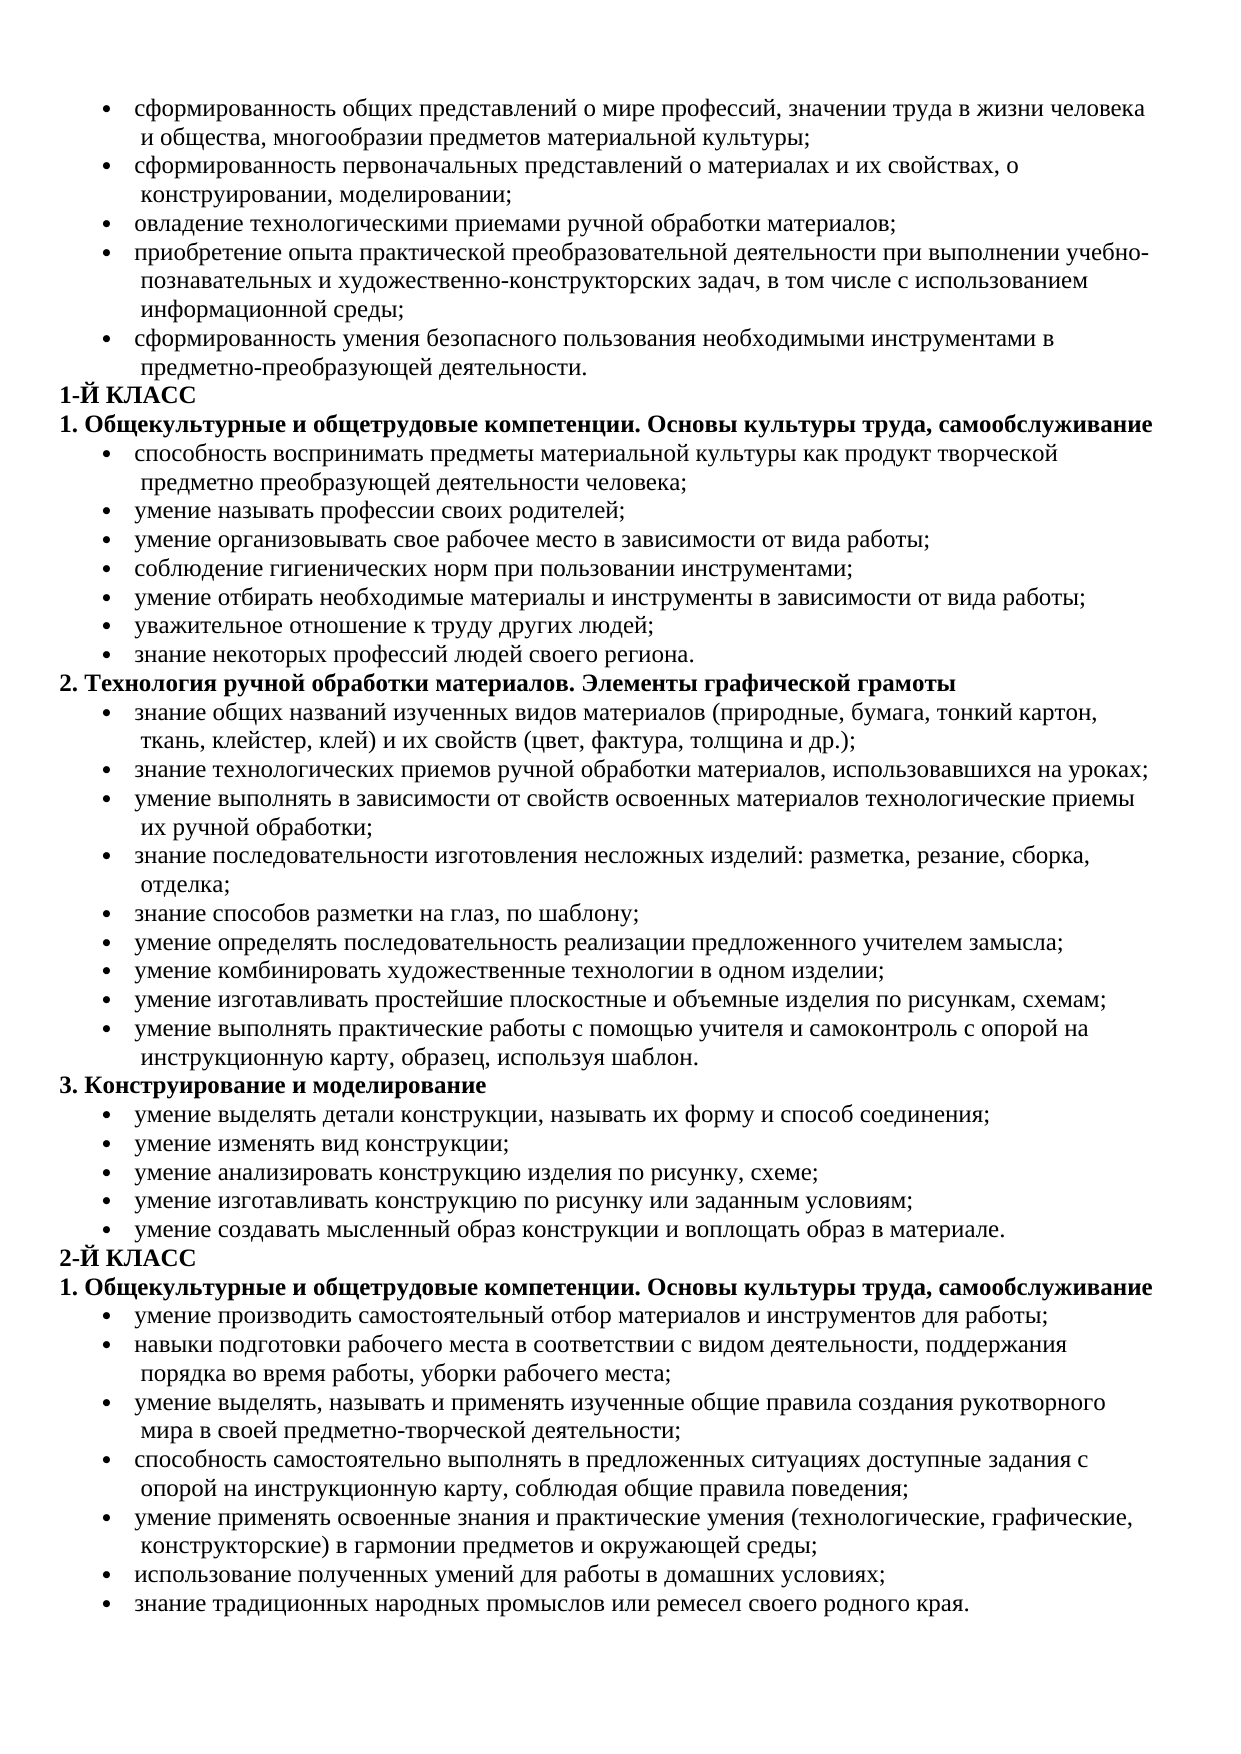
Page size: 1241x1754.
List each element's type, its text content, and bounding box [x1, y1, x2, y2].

list знание технологических приемов ручной обработки материалов, использовавшихся на уроках; [103, 754, 1162, 783]
list приобретение опыта практической преобразовательной деятельности при выполнении учебно-познавательных и художественно-конструкторских задач, в том числе с использованием информационной среды; [103, 237, 1162, 323]
list умение применять освоенные знания и практические умения (технологические, графические, конструкторские) в гармонии предметов и окружающей среды; [103, 1502, 1162, 1559]
list использование полученных умений для работы в домашних условиях; [103, 1559, 1162, 1588]
list уважительное отношение к труду других людей; [103, 611, 1162, 639]
list знание общих названий изученных видов материалов (природные, бумага, тонкий картон, ткань, клейстер, клей) и их свойств (цвет, фактура, толщина и др.); [103, 697, 1162, 754]
list умение организовывать свое рабочее место в зависимости от вида работы; [103, 524, 1162, 553]
text 2-Й КЛАСС [59, 1243, 1181, 1272]
list умение создавать мысленный образ конструкции и воплощать образ в материале. [103, 1214, 1162, 1243]
list способность самостоятельно выполнять в предложенных ситуациях доступные задания с опорой на инструкционную карту, соблюдая общие правила поведения; [103, 1444, 1162, 1502]
text 2. Технология ручной обработки материалов. Элементы графической грамоты [59, 668, 1181, 697]
text 1-Й КЛАСС [59, 381, 1181, 409]
text 3. Конструирование и моделирование [59, 1071, 1181, 1099]
list умение анализировать конструкцию изделия по рисунку, схеме; [103, 1157, 1162, 1186]
list умение отбирать необходимые материалы и инструменты в зависимости от вида работы; [103, 582, 1162, 611]
list умение выполнять в зависимости от свойств освоенных материалов технологические приемы их ручной обработки; [103, 783, 1162, 841]
list сформированность первоначальных представлений о материалах и их свойствах, о конструировании, моделировании; [103, 151, 1162, 208]
list умение называть профессии своих родителей; [103, 496, 1162, 524]
list умение изменять вид конструкции; [103, 1128, 1162, 1157]
list умение выделять, называть и применять изученные общие правила создания рукотворного мира в своей предметно-творческой деятельности; [103, 1387, 1162, 1444]
list умение выполнять практические работы с помощью учителя и самоконтроль с опорой на инструкционную карту, образец, используя шаблон. [103, 1013, 1162, 1071]
list соблюдение гигиенических норм при пользовании инструментами; [103, 553, 1162, 582]
list умение выделять детали конструкции, называть их форму и способ соединения; [103, 1099, 1162, 1128]
list умение комбинировать художественные технологии в одном изделии; [103, 956, 1162, 984]
list способность воспринимать предметы материальной культуры как продукт творческой предметно преобразующей деятельности человека; [103, 438, 1162, 496]
list умение изготавливать простейшие плоскостные и объемные изделия по рисункам, схемам; [103, 984, 1162, 1013]
list сформированность общих представлений о мире профессий, значении труда в жизни человека и общества, многообразии предметов материальной культуры; [103, 93, 1162, 151]
list умение производить самостоятельный отбор материалов и инструментов для работы; [103, 1301, 1162, 1329]
list знание способов разметки на глаз, по шаблону; [103, 898, 1162, 927]
list умение определять последовательность реализации предложенного учителем замысла; [103, 927, 1162, 956]
text 1. Общекультурные и общетрудовые компетенции. Основы культуры труда, самообслуживание [59, 1272, 1181, 1301]
list навыки подготовки рабочего места в соответствии с видом деятельности, поддержания порядка во время работы, уборки рабочего места; [103, 1329, 1162, 1387]
text 1. Общекультурные и общетрудовые компетенции. Основы культуры труда, самообслуживание [59, 409, 1181, 438]
list умение изготавливать конструкцию по рисунку или заданным условиям; [103, 1186, 1162, 1214]
list знание последовательности изготовления несложных изделий: разметка, резание, сборка, отделка; [103, 841, 1162, 898]
list знание некоторых профессий людей своего региона. [103, 639, 1162, 668]
list сформированность умения безопасного пользования необходимыми инструментами в предметно-преобразующей деятельности. [103, 323, 1162, 381]
list знание традиционных народных промыслов или ремесел своего родного края. [103, 1588, 1162, 1617]
list овладение технологическими приемами ручной обработки материалов; [103, 208, 1162, 237]
